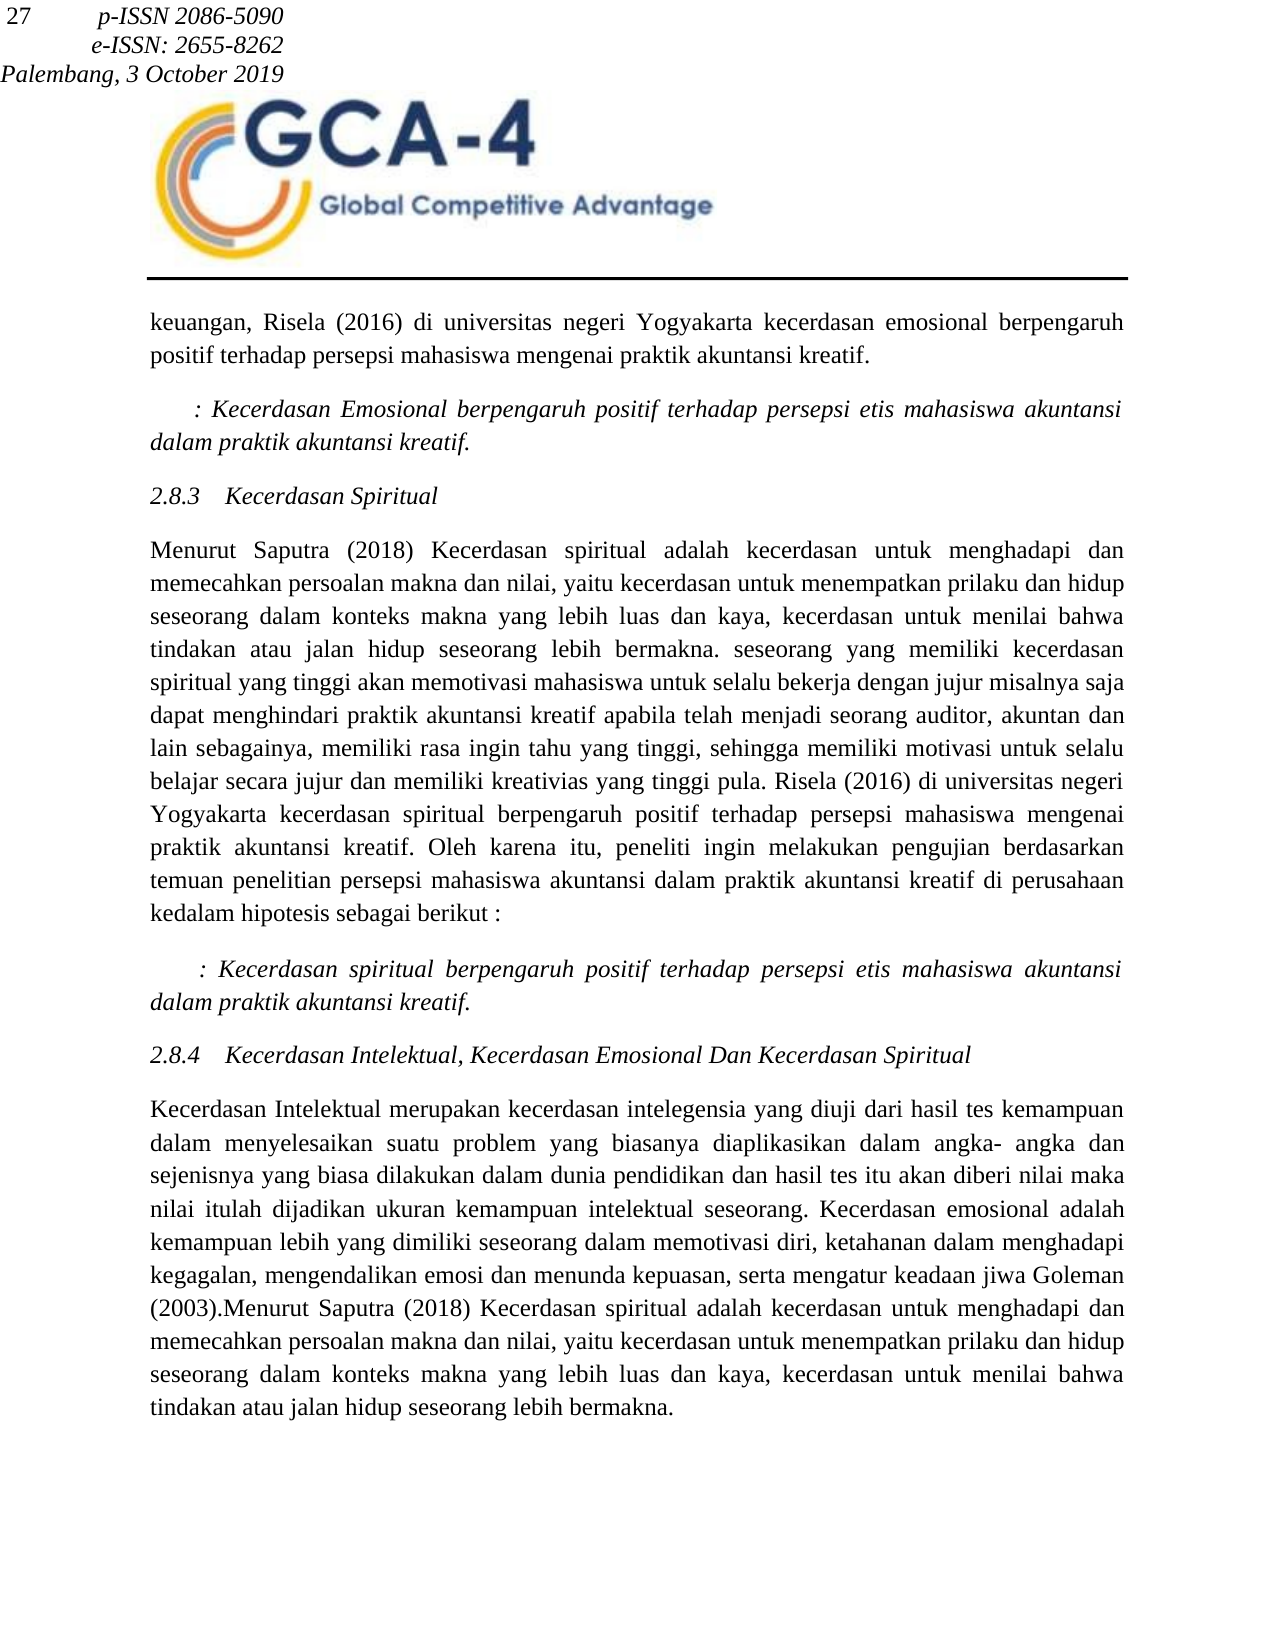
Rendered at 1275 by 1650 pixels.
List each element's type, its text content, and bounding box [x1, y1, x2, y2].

list Kecerdasan Spiritual [150, 481, 1137, 510]
picture [150, 90, 718, 268]
list Kecerdasan Intelektual, Kecerdasan Emosional Dan Kecerdasan Spiritual [150, 1041, 1137, 1069]
text keuangan, Risela (2016) di universitas negeri Yogyakarta kecerdasan emosional berpengaruh positif terhadap persepsi mahasiswa mengenai praktik akuntansi kreatif. [150, 307, 1125, 369]
text : Kecerdasan Emosional berpengaruh positif terhadap persepsi etis mahasiswa akuntansi dalam praktik akuntansi kreatif. [150, 394, 1125, 456]
text Kecerdasan Intelektual merupakan kecerdasan intelegensia yang diuji dari hasil tes kemampuan dalam menyelesaikan suatu problem yang biasanya diaplikasikan dalam angka- angka dan sejenisnya yang biasa dilakukan dalam dunia pendidikan dan hasil tes itu akan diberi nilai maka nilai itulah dijadikan ukuran kemampuan intelektual seseorang. Kecerdasan emosional adalah kemampuan lebih yang dimiliki seseorang dalam memotivasi diri, ketahanan dalam menghadapi kegagalan, mengendalikan emosi dan menunda kepuasan, serta mengatur keadaan jiwa Goleman (2003).Menurut Saputra (2018) Kecerdasan spiritual adalah kecerdasan untuk menghadapi dan memecahkan persoalan makna dan nilai, yaitu kecerdasan untuk menempatkan prilaku dan hidup seseorang dalam konteks makna yang lebih luas dan kaya, kecerdasan untuk menilai bahwa tindakan atau jalan hidup seseorang lebih bermakna. [150, 1094, 1125, 1421]
text Menurut Saputra (2018) Kecerdasan spiritual adalah kecerdasan untuk menghadapi dan memecahkan persoalan makna dan nilai, yaitu kecerdasan untuk menempatkan prilaku dan hidup seseorang dalam konteks makna yang lebih luas dan kaya, kecerdasan untuk menilai bahwa tindakan atau jalan hidup seseorang lebih bermakna. seseorang yang memiliki kecerdasan spiritual yang tinggi akan memotivasi mahasiswa untuk selalu bekerja dengan jujur misalnya saja dapat menghindari praktik akuntansi kreatif apabila telah menjadi seorang auditor, akuntan dan lain sebagainya, memiliki rasa ingin tahu yang tinggi, sehingga memiliki motivasi untuk selalu belajar secara jujur dan memiliki kreativias yang tinggi pula. Risela (2016) di universitas negeri Yogyakarta kecerdasan spiritual berpengaruh positif terhadap persepsi mahasiswa mengenai praktik akuntansi kreatif. Oleh karena itu, peneliti ingin melakukan pengujian berdasarkan temuan penelitian persepsi mahasiswa akuntansi dalam praktik akuntansi kreatif di perusahaan kedalam hipotesis sebagai berikut : [150, 535, 1125, 927]
text : Kecerdasan spiritual berpengaruh positif terhadap persepsi etis mahasiswa akuntansi dalam praktik akuntansi kreatif. [150, 952, 1125, 1016]
